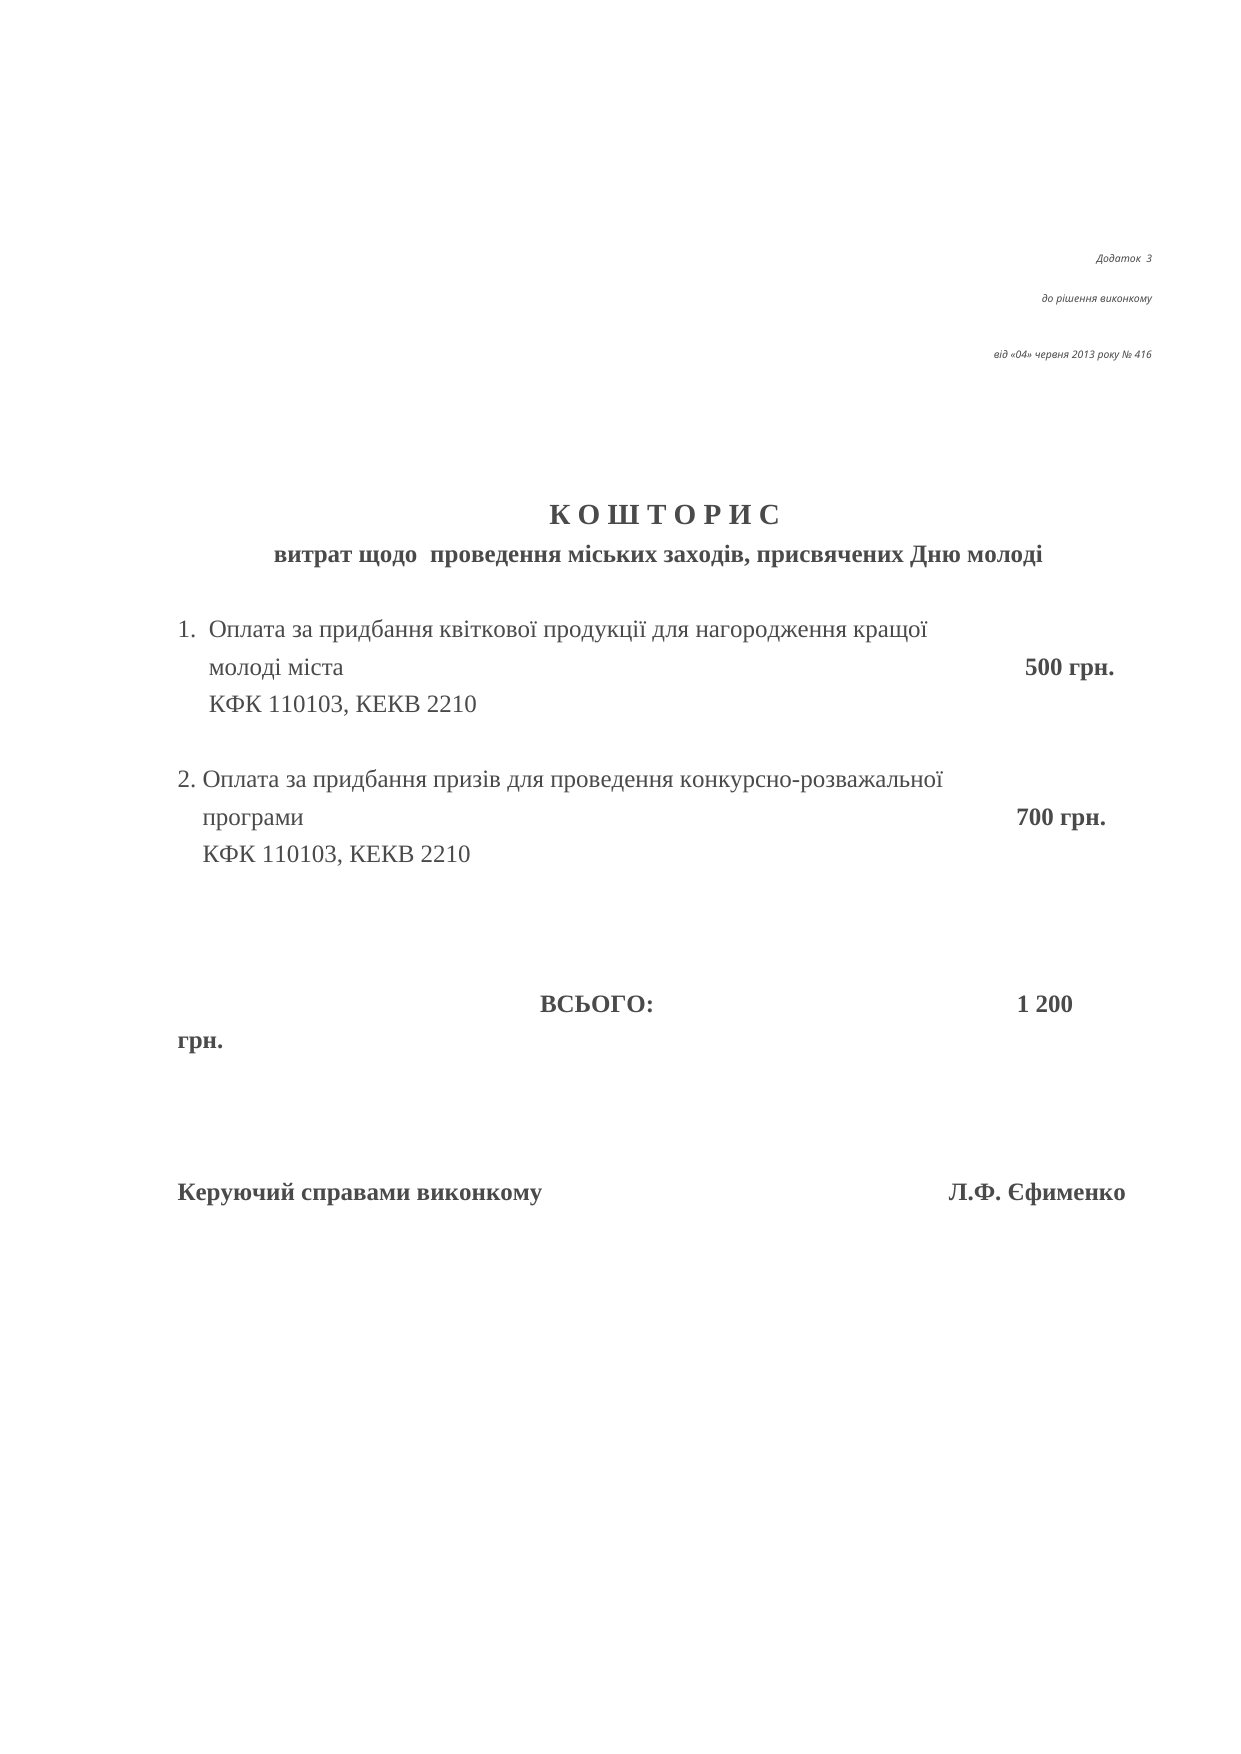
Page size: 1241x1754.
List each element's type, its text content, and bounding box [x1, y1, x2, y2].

text ВСЬОГО: 1 200 грн. [177, 981, 1152, 1056]
text Додаток 3 [177, 231, 1152, 268]
text 2. Оплата за придбання призів для проведення конкурсно-розважальної [177, 756, 1152, 793]
text 1. Оплата за придбання квіткової продукції для нагородження кращої [177, 606, 1152, 643]
text програми 700 грн. [177, 793, 1152, 831]
text витрат щодо проведення міських заходів, присвячених Дню молоді [177, 531, 1152, 568]
text молоді міста 500 грн. [177, 643, 1152, 681]
text від «04» червня 2013 року № 416 [177, 324, 1152, 362]
text К О Ш Т О Р И С [177, 493, 1152, 531]
text Керуючий справами виконкому Л.Ф. Єфименко [177, 1168, 1152, 1206]
text до рішення виконкому [177, 268, 1152, 306]
text КФК 110103, КЕКВ 2210 [177, 831, 1152, 868]
text КФК 110103, КЕКВ 2210 [177, 681, 1152, 718]
